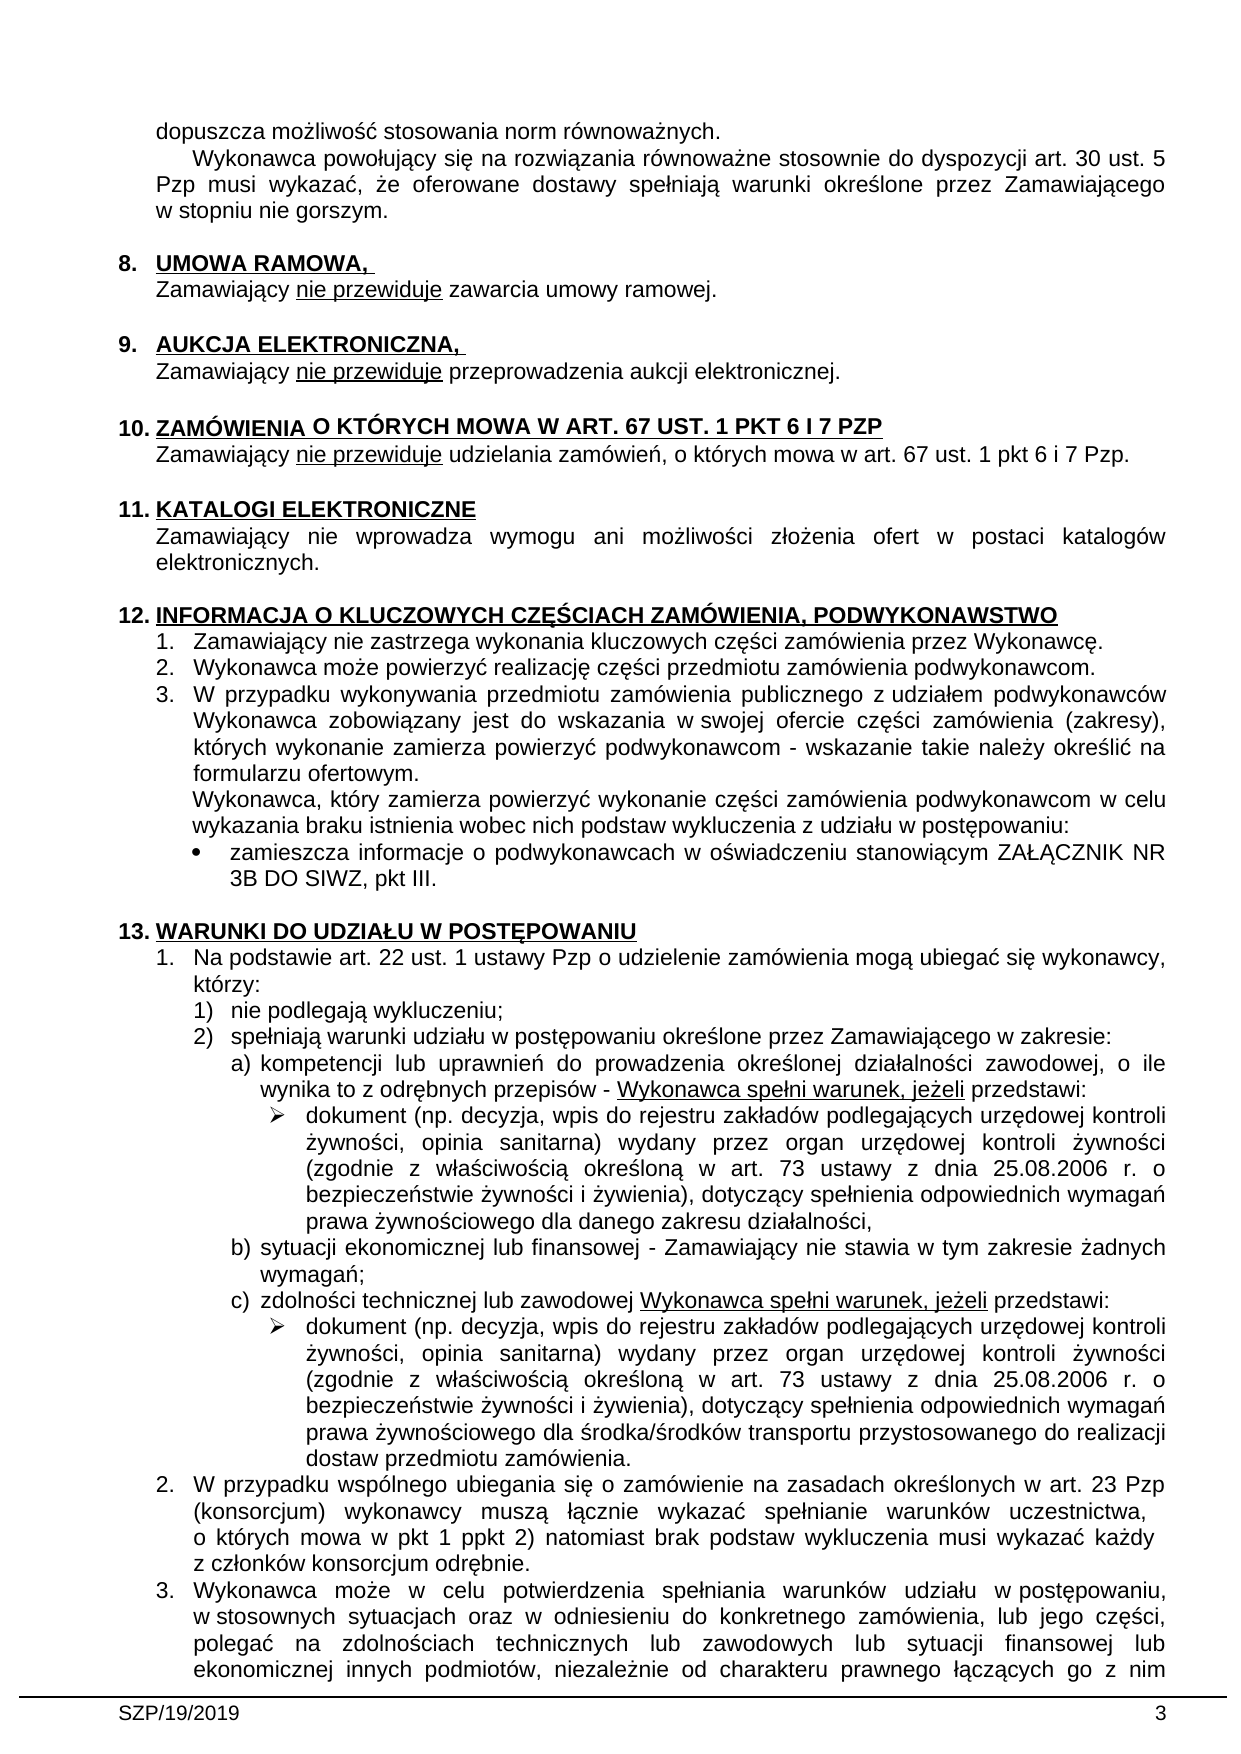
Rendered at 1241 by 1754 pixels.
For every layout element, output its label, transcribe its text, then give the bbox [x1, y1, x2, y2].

list sytuacji ekonomicznej lub finansowej - Zamawiający nie stawia w tym zakresie żadnych wymagań; [231, 1234, 1166, 1287]
list UMOWA RAMOWA, [118, 250, 1166, 276]
text Wykonawca powołujący się na rozwiązania równoważne stosownie do dyspozycji art. 30 ust. 5 Pzp musi wykazać, że oferowane dostawy spełniają warunki określone przez Zamawiającego w stopniu nie gorszym. [156, 144, 1166, 223]
list nie podlegają wykluczeniu; [193, 997, 1166, 1023]
list ZAMÓWIENIA O KTÓRYCH MOWA W ART. 67 UST. 1 PKT 6 I 7 PZP [118, 413, 1166, 441]
list W przypadku wykonywania przedmiotu zamówienia publicznego z udziałem podwykonawców Wykonawca zobowiązany jest do wskazania w swojej ofercie części zamówienia (zakresy), których wykonanie zamierza powierzyć podwykonawcom - wskazanie takie należy określić na formularzu ofertowym. [156, 681, 1166, 786]
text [156, 118, 1166, 144]
text Zamawiający nie przewiduje przeprowadzenia aukcji elektronicznej. [118, 358, 1166, 386]
list WARUNKI DO UDZIAŁU W POSTĘPOWANIU [118, 918, 1166, 944]
list kompetencji lub uprawnień do prowadzenia określonej działalności zawodowej, o ile wynika to z odrębnych przepisów - Wykonawca spełni warunek, jeżeli przedstawi: [231, 1050, 1166, 1102]
text Zamawiający nie wprowadza wymogu ani możliwości złożenia ofert w postaci katalogów elektronicznych. [156, 523, 1166, 575]
list zamieszcza informacje o podwykonawcach w oświadczeniu stanowiącym ZAŁĄCZNIK NR 3B DO SIWZ, pkt III. [192, 839, 1166, 892]
list Na podstawie art. 22 ust. 1 ustawy Pzp o udzielenie zamówienia mogą ubiegać się wykonawcy, którzy: [156, 944, 1166, 997]
text Zamawiający nie przewiduje udzielania zamówień, o których mowa w art. 67 ust. 1 pkt 6 i 7 Pzp. [118, 441, 1166, 470]
list dokument (np. decyzja, wpis do rejestru zakładów podlegających urzędowej kontroli żywności, opinia sanitarna) wydany przez organ urzędowej kontroli żywności (zgodnie z właściwością określoną w art. 73 ustawy z dnia 25.08.2006 r. o bezpieczeństwie żywności i żywienia), dotyczący spełnienia odpowiednich wymagań prawa żywnościowego dla środka/środków transportu przystosowanego do realizacji dostaw przedmiotu zamówienia. [268, 1313, 1166, 1471]
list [156, 1577, 1166, 1682]
text Zamawiający nie przewiduje zawarcia umowy ramowej. [118, 276, 1166, 305]
list W przypadku wspólnego ubiegania się o zamówienie na zasadach określonych w art. 23 Pzp (konsorcjum) wykonawcy muszą łącznie wykazać spełnianie warunków uczestnictwa, o których mowa w pkt 1 ppkt 2) natomiast brak podstaw wykluczenia musi wykazać każdy z członków konsorcjum odrębnie. [156, 1471, 1166, 1577]
list Zamawiający nie zastrzega wykonania kluczowych części zamówienia przez Wykonawcę. [156, 628, 1166, 654]
list zdolności technicznej lub zawodowej Wykonawca spełni warunek, jeżeli przedstawi: [231, 1287, 1166, 1313]
list Wykonawca może powierzyć realizację części przedmiotu zamówienia podwykonawcom. [156, 654, 1166, 681]
list AUKCJA ELEKTRONICZNA, [118, 331, 1166, 358]
list INFORMACJA O KLUCZOWYCH CZĘŚCIACH ZAMÓWIENIA, PODWYKONAWSTWO [118, 602, 1166, 628]
text Wykonawca, który zamierza powierzyć wykonanie części zamówienia podwykonawcom w celu wykazania braku istnienia wobec nich podstaw wykluczenia z udziału w postępowaniu: [192, 786, 1166, 839]
list dokument (np. decyzja, wpis do rejestru zakładów podlegających urzędowej kontroli żywności, opinia sanitarna) wydany przez organ urzędowej kontroli żywności (zgodnie z właściwością określoną w art. 73 ustawy z dnia 25.08.2006 r. o bezpieczeństwie żywności i żywienia), dotyczący spełnienia odpowiednich wymagań prawa żywnościowego dla danego zakresu działalności, [268, 1102, 1166, 1234]
list spełniają warunki udziału w postępowaniu określone przez Zamawiającego w zakresie: [193, 1023, 1166, 1050]
list KATALOGI ELEKTRONICZNE [118, 496, 1166, 523]
